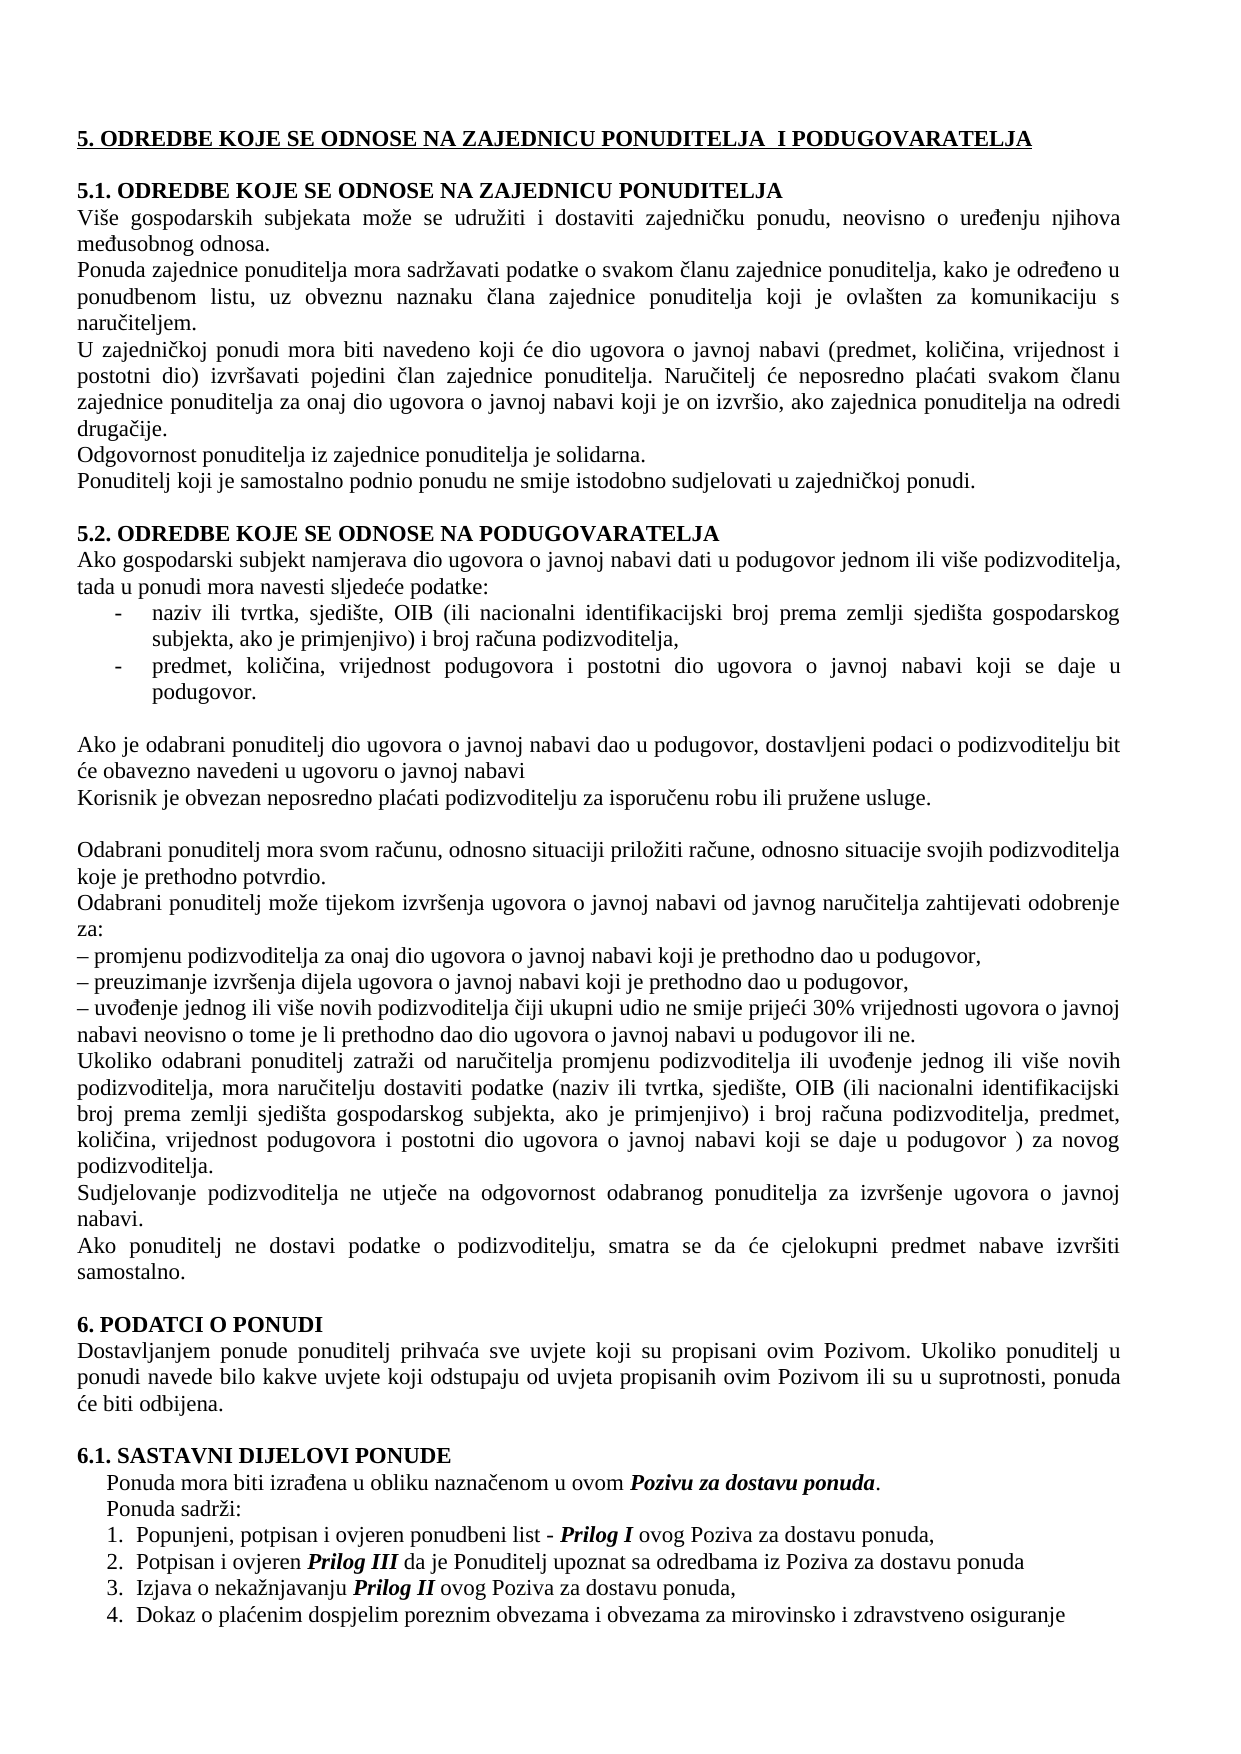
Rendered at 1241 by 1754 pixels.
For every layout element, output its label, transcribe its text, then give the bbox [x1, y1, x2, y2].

text Dostavljanjem ponude ponuditelj prihvaća sve uvjete koji su propisani ovim Pozivom. Ukoliko ponuditelj u ponudi navede bilo kakve uvjete koji odstupaju od uvjeta propisanih ovim Pozivom ili su u suprotnosti, ponuda će biti odbijena. [77, 1337, 1122, 1416]
text – promjenu podizvoditelja za onaj dio ugovora o javnoj nabavi koji je prethodno dao u podugovor, [77, 942, 1122, 968]
text – uvođenje jednog ili više novih podizvoditelja čiji ukupni udio ne smije prijeći 30% vrijednosti ugovora o javnoj nabavi neovisno o tome je li prethodno dao dio ugovora o javnoj nabavi u podugovor ili ne. [77, 994, 1122, 1047]
text 6. PODATCI O PONUDI [77, 1311, 1122, 1337]
text Odgovornost ponuditelja iz zajednice ponuditelja je solidarna. [77, 441, 1122, 467]
text Ako ponuditelj ne dostavi podatke o podizvoditelju, smatra se da će cjelokupni predmet nabave izvršiti samostalno. [77, 1232, 1122, 1284]
text 5.2. ODREDBE KOJE SE ODNOSE NA PODUGOVARATELJA [77, 520, 1122, 546]
text Sudjelovanje podizvoditelja ne utječe na odgovornost odabranog ponuditelja za izvršenje ugovora o javnoj nabavi. [77, 1179, 1122, 1232]
text Odabrani ponuditelj mora svom računu, odnosno situaciji priložiti račune, odnosno situacije svojih podizvoditelja koje je prethodno potvrdio. [77, 836, 1122, 889]
text – preuzimanje izvršenja dijela ugovora o javnoj nabavi koji je prethodno dao u podugovor, [77, 968, 1122, 994]
text Odabrani ponuditelj može tijekom izvršenja ugovora o javnoj nabavi od javnog naručitelja zahtijevati odobrenje za: [77, 889, 1122, 942]
text U zajedničkoj ponudi mora biti navedeno koji će dio ugovora o javnoj nabavi (predmet, količina, vrijednost i postotni dio) izvršavati pojedini član zajednice ponuditelja. Naručitelj će neposredno plaćati svakom članu zajednice ponuditelja za onaj dio ugovora o javnoj nabavi koji je on izvršio, ako zajednica ponuditelja na odredi drugačije. [77, 336, 1122, 441]
text Ponuda sadrži: [106, 1495, 1122, 1522]
text Ponuda zajednice ponuditelja mora sadržavati podatke o svakom članu zajednice ponuditelja, kako je određeno u ponudbenom listu, uz obveznu naznaku člana zajednice ponuditelja koji je ovlašten za komunikaciju s naručiteljem. [77, 257, 1122, 336]
list Izjava o nekažnjavanju Prilog II ovog Poziva za dostavu ponuda, [106, 1574, 1122, 1601]
list Popunjeni, potpisan i ovjeren ponudbeni list - Prilog I ovog Poziva za dostavu ponuda, [106, 1522, 1122, 1548]
text Korisnik je obvezan neposredno plaćati podizvoditelju za isporučenu robu ili pružene usluge. [77, 784, 1122, 810]
text 5. ODREDBE KOJE SE ODNOSE NA ZAJEDNICU PONUDITELJA I PODUGOVARATELJA [77, 125, 1122, 151]
list Potpisan i ovjeren Prilog III da je Ponuditelj upoznat sa odredbama iz Poziva za dostavu ponuda [106, 1548, 1122, 1574]
text Ukoliko odabrani ponuditelj zatraži od naručitelja promjenu podizvoditelja ili uvođenje jednog ili više novih podizvoditelja, mora naručitelju dostaviti podatke (naziv ili tvrtka, sjedište, OIB (ili nacionalni identifikacijski broj prema zemlji sjedišta gospodarskog subjekta, ako je primjenjivo) i broj računa podizvoditelja, predmet, količina, vrijednost podugovora i postotni dio ugovora o javnoj nabavi koji se daje u podugovor ) za novog podizvoditelja. [77, 1047, 1122, 1179]
text Ponuda mora biti izrađena u obliku naznačenom u ovom Pozivu za dostavu ponuda. [106, 1469, 1122, 1495]
text Ako je odabrani ponuditelj dio ugovora o javnoj nabavi dao u podugovor, dostavljeni podaci o podizvoditelju bit će obavezno navedeni u ugovoru o javnoj nabavi [77, 731, 1122, 784]
list Dokaz o plaćenim dospjelim poreznim obvezama i obvezama za mirovinsko i zdravstveno osiguranje [106, 1601, 1122, 1627]
text Ako gospodarski subjekt namjerava dio ugovora o javnoj nabavi dati u podugovor jednom ili više podizvoditelja, tada u ponudi mora navesti sljedeće podatke: [77, 546, 1122, 599]
text 6.1. SASTAVNI DIJELOVI PONUDE [77, 1442, 1122, 1469]
list predmet, količina, vrijednost podugovora i postotni dio ugovora o javnoj nabavi koji se daje u podugovor. [114, 652, 1122, 704]
text Ponuditelj koji je samostalno podnio ponudu ne smije istodobno sudjelovati u zajedničkoj ponudi. [77, 467, 1122, 494]
text Više gospodarskih subjekata može se udružiti i dostaviti zajedničku ponudu, neovisno o uređenju njihova međusobnog odnosa. [77, 204, 1122, 257]
list naziv ili tvrtka, sjedište, OIB (ili nacionalni identifikacijski broj prema zemlji sjedišta gospodarskog subjekta, ako je primjenjivo) i broj računa podizvoditelja, [114, 599, 1122, 652]
text 5.1. ODREDBE KOJE SE ODNOSE NA ZAJEDNICU PONUDITELJA [77, 177, 1122, 204]
